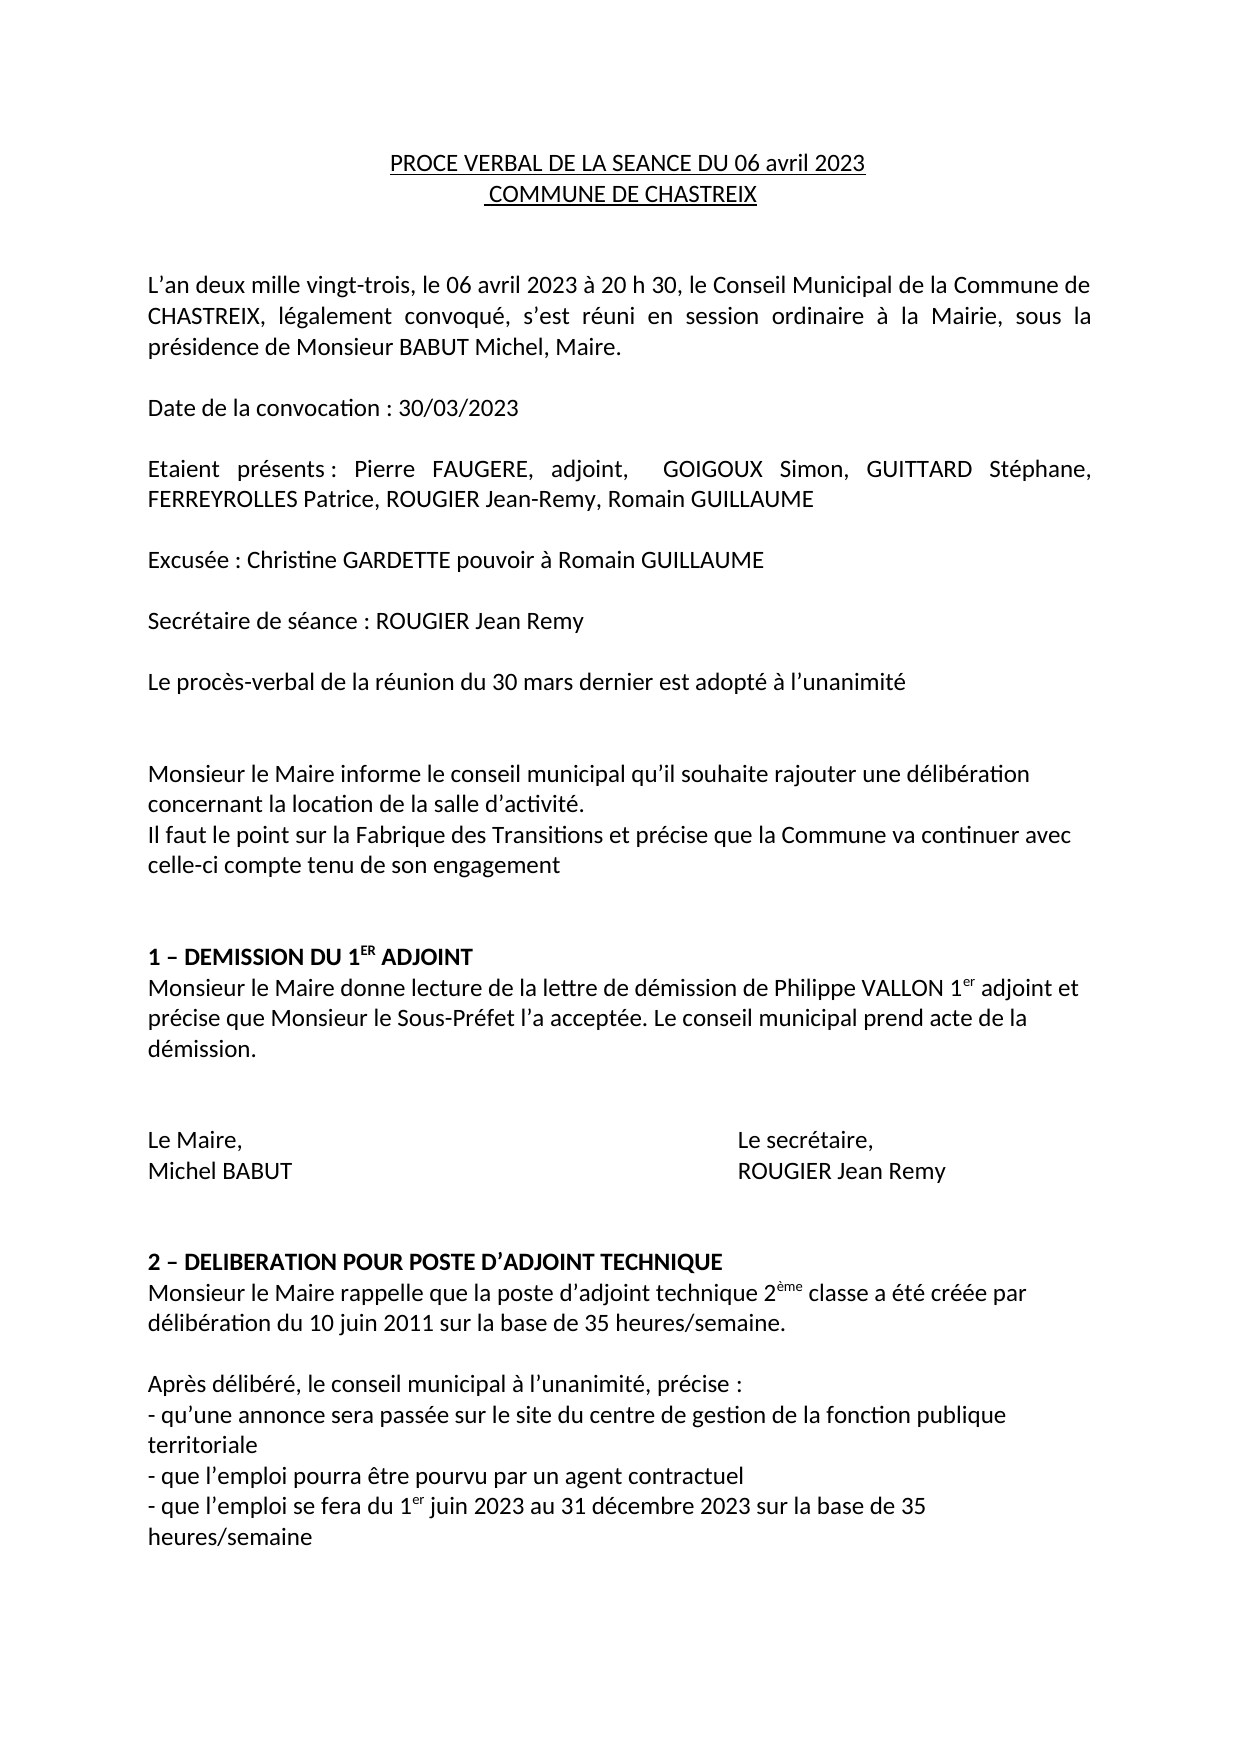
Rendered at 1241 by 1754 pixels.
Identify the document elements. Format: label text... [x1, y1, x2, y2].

text COMMUNE DE CHASTREIX [148, 178, 1093, 209]
text Après délibéré, le conseil municipal à l’unanimité, précise : [148, 1368, 1093, 1399]
text Il faut le point sur la Fabrique des Transitions et précise que la Commune va continuer avec celle-ci compte tenu de son engagement [148, 819, 1093, 880]
text Etaient présents : Pierre FAUGERE, adjoint, GOIGOUX Simon, GUITTARD Stéphane, FERREYROLLES Patrice, ROUGIER Jean-Remy, Romain GUILLAUME [148, 453, 1093, 514]
text PROCE VERBAL DE LA SEANCE DU 06 avril 2023 [162, 148, 1093, 178]
text Monsieur le Maire rappelle que la poste d’adjoint technique 2ème classe a été créée par délibération du 10 juin 2011 sur la base de 35 heures/semaine. [148, 1277, 1093, 1338]
text 2 – DELIBERATION POUR POSTE D’ADJOINT TECHNIQUE [148, 1246, 1093, 1277]
text L’an deux mille vingt-trois, le 06 avril 2023 à 20 h 30, le Conseil Municipal de la Commune de CHASTREIX, légalement convoqué, s’est réuni en session ordinaire à la Mairie, sous la présidence de Monsieur BABUT Michel, Maire. [148, 270, 1093, 361]
text Michel BABUT ROUGIER Jean Remy [148, 1155, 1093, 1185]
text - que l’emploi se fera du 1er juin 2023 au 31 décembre 2023 sur la base de 35 heures/semaine [148, 1491, 1093, 1552]
text - que l’emploi pourra être pourvu par un agent contractuel [148, 1460, 1093, 1491]
text Monsieur le Maire informe le conseil municipal qu’il souhaite rajouter une délibération concernant la location de la salle d’activité. [148, 758, 1093, 819]
text 1 – DEMISSION DU 1ER ADJOINT [148, 941, 1093, 972]
text Secrétaire de séance : ROUGIER Jean Remy [148, 605, 1093, 636]
text Excusée : Christine GARDETTE pouvoir à Romain GUILLAUME [148, 544, 1093, 575]
text - qu’une annonce sera passée sur le site du centre de gestion de la fonction publique territoriale [148, 1399, 1093, 1460]
text Le procès-verbal de la réunion du 30 mars dernier est adopté à l’unanimité [148, 666, 1093, 697]
text Date de la convocation : 30/03/2023 [148, 392, 1093, 422]
text Monsieur le Maire donne lecture de la lettre de démission de Philippe VALLON 1er adjoint et précise que Monsieur le Sous-Préfet l’a acceptée. Le conseil municipal prend acte de la démission. [148, 972, 1093, 1063]
text Le Maire, Le secrétaire, [148, 1124, 1093, 1155]
